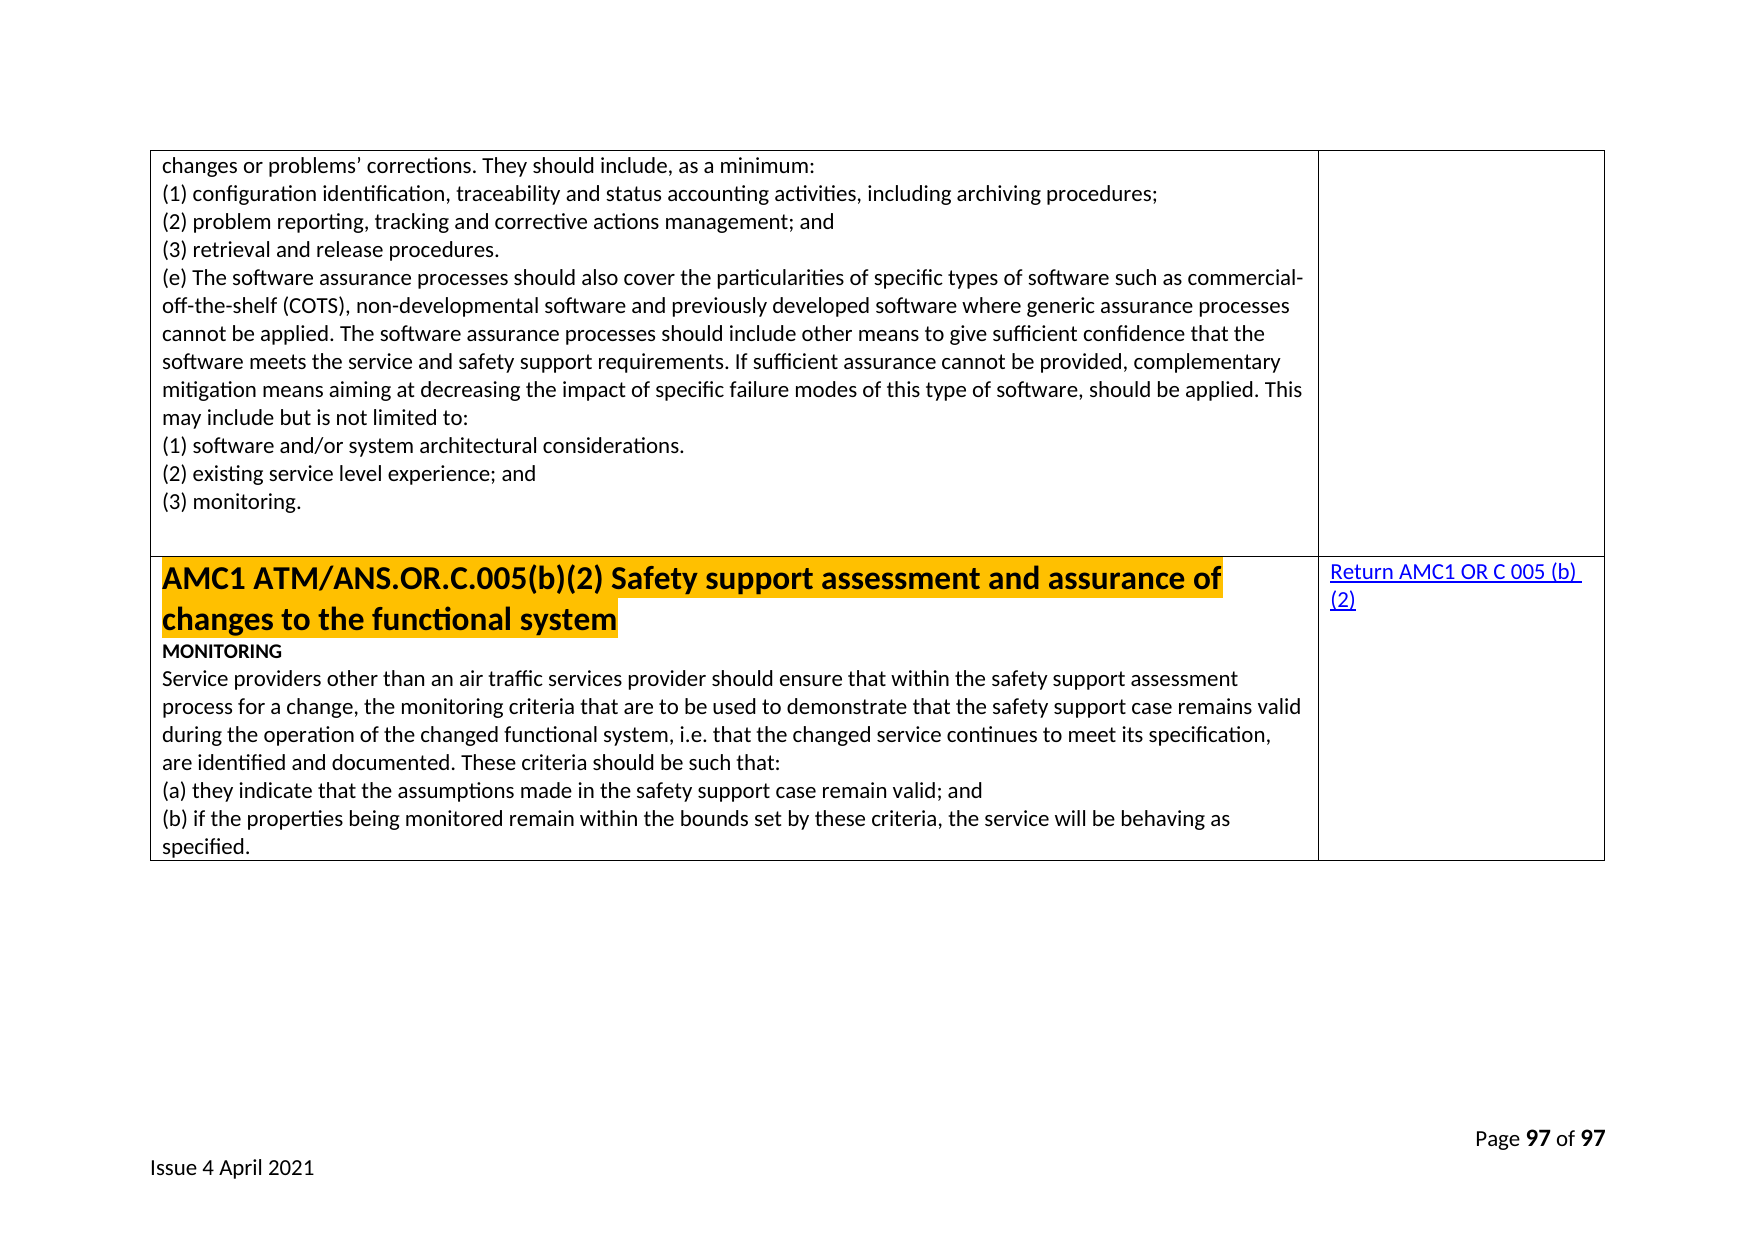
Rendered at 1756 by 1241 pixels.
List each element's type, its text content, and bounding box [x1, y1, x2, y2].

table_cell AMC1 ATM/ANS.OR.C.005(b)(2) Safety support assessment and assurance of changes to the functional system MONITORING Service providers other than an air traffic services provider should ensure that within the safety support assessment process for a change, the monitoring criteria that are to be used to demonstrate that the safety support case remains valid during the operation of the changed functional system, i.e. that the changed service continues to meet its specification, are identified and documented. These criteria should be such that: (a) they indicate that the assumptions made in the safety support case remain valid; and (b) if the properties being monitored remain within the bounds set by these criteria, the service will be behaving as specified. [151, 557, 1318, 860]
table_cell Return AMC1 OR C 005 (b) (2) [1319, 557, 1604, 860]
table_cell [1319, 151, 1604, 556]
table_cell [151, 151, 1318, 556]
